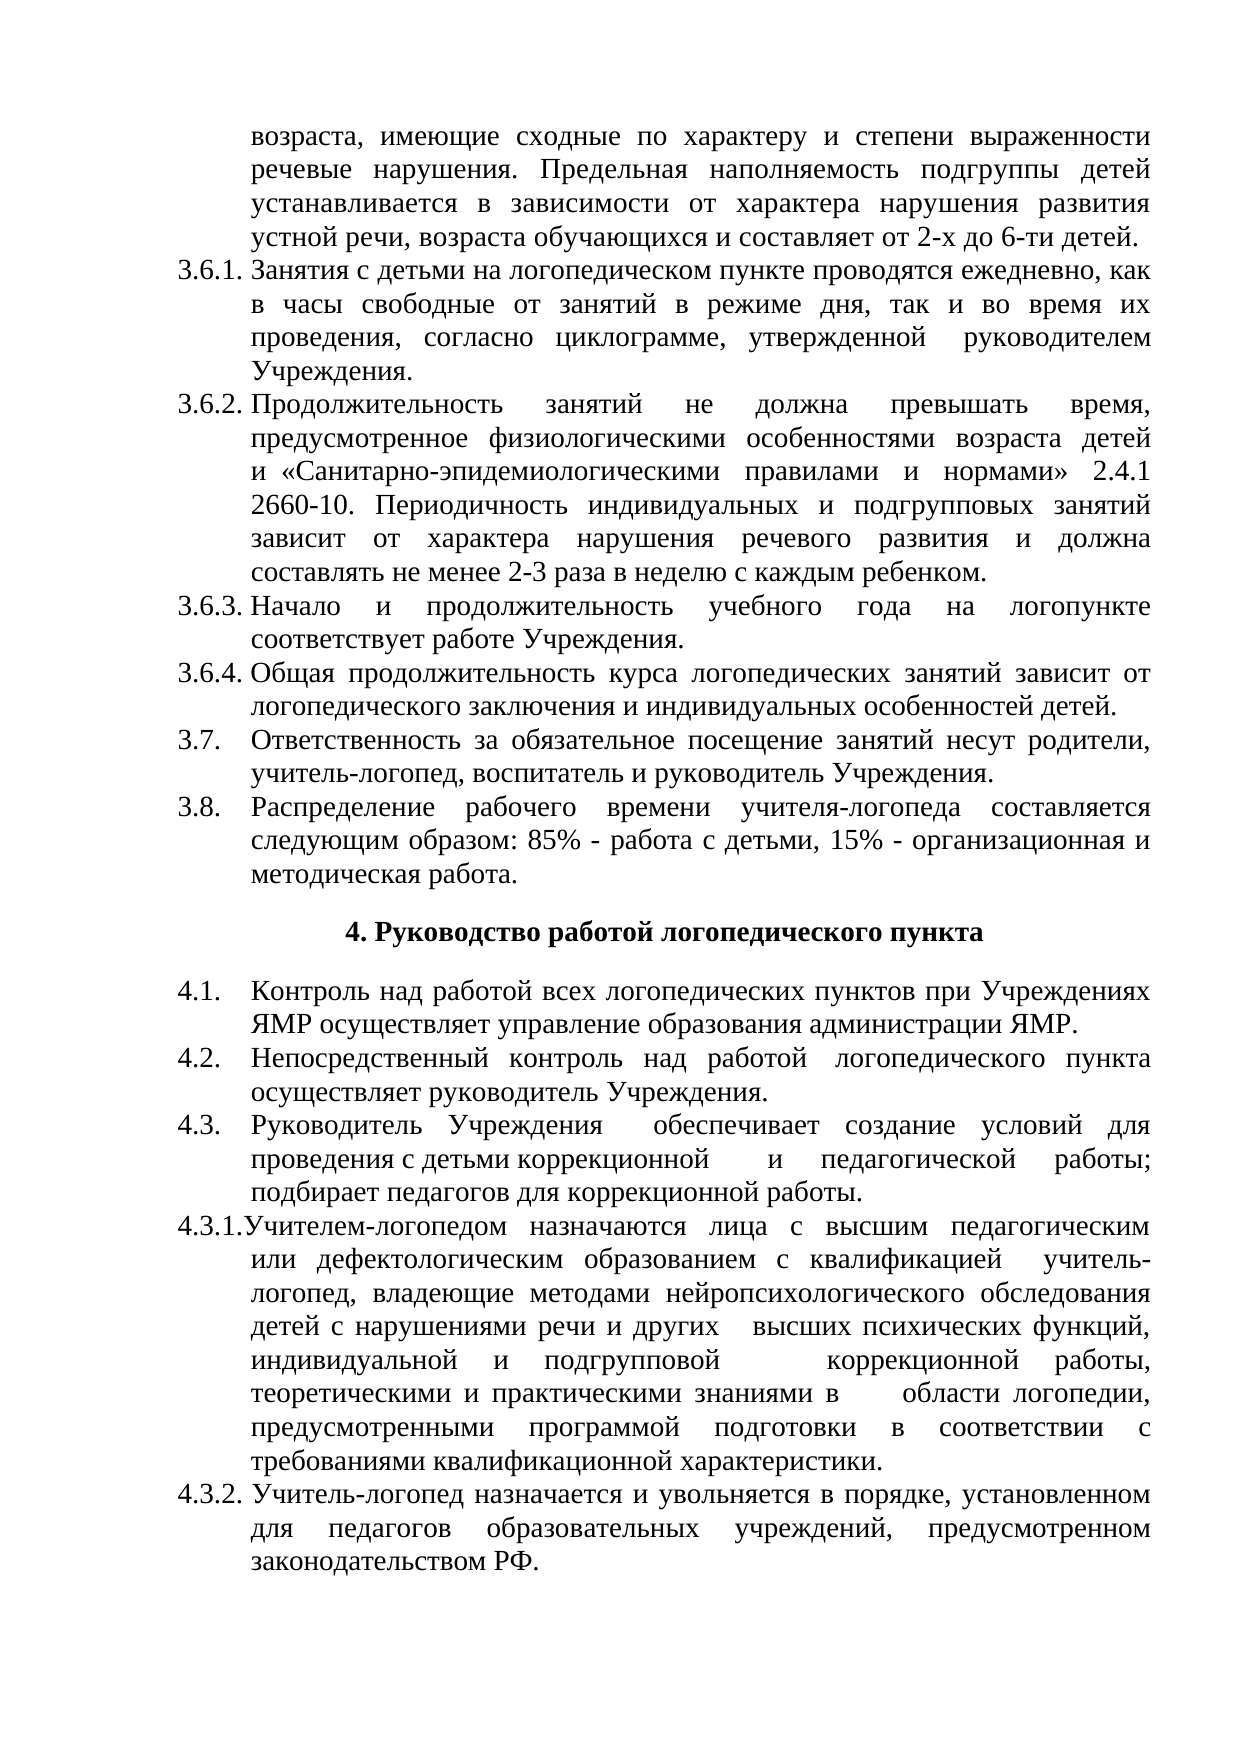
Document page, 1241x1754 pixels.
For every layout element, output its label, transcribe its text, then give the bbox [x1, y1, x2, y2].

text 4.1. Контроль над работой всех логопедических пунктов при Учреждениях ЯМР осуществляет управление образования администрации ЯМР. [177, 973, 1152, 1040]
text 3.6.3. Начало и продолжительность учебного года на логопункте соответствует работе Учреждения. [177, 588, 1152, 655]
text 4. Руководство работой логопедического пункта [177, 914, 1152, 948]
text 3.8. Распределение рабочего времени учителя-логопеда составляется следующим образом: 85% - работа с детьми, 15% - организационная и методическая работа. [177, 789, 1152, 889]
text 3.6.1. Занятия с детьми на логопедическом пункте проводятся ежедневно, как в часы свободные от занятий в режиме дня, так и во время их проведения, согласно циклограмме, утвержденной руководителем Учреждения. [177, 252, 1152, 386]
text 3.6.4. Общая продолжительность курса логопедических занятий зависит от логопедического заключения и индивидуальных особенностей детей. [177, 655, 1152, 722]
text 4.2. Непосредственный контроль над работой логопедического пункта осуществляет руководитель Учреждения. [177, 1040, 1152, 1107]
text 3.6.2. Продолжительность занятий не должна превышать время, предусмотренное физиологическими особенностями возраста детей и «Санитарно-эпидемиологическими правилами и нормами» 2.4.1 2660-10. Периодичность индивидуальных и подгрупповых занятий зависит от характера нарушения речевого развития и должна составлять не менее 2-3 раза в неделю с каждым ребенком. [177, 386, 1152, 588]
text 4.3. Руководитель Учреждения обеспечивает создание условий для проведения с детьми коррекционной и педагогической работы; подбирает педагогов для коррекционной работы. [177, 1107, 1152, 1208]
text 4.3.2. Учитель-логопед назначается и увольняется в порядке, установленном для педагогов образовательных учреждений, предусмотренном законодательством РФ. [177, 1476, 1152, 1577]
text 4.3.1.Учителем-логопедом назначаются лица с высшим педагогическим или дефектологическим образованием с квалификацией учитель-логопед, владеющие методами нейропсихологического обследования детей с нарушениями речи и других высших психических функций, индивидуальной и подгрупповой коррекционной работы, теоретическими и практическими знаниями в области логопедии, предусмотренными программой подготовки в соответствии с требованиями квалификационной характеристики. [177, 1208, 1152, 1476]
text 3.7. Ответственность за обязательное посещение занятий несут родители, учитель-логопед, воспитатель и руководитель Учреждения. [177, 722, 1152, 789]
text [177, 118, 1152, 252]
